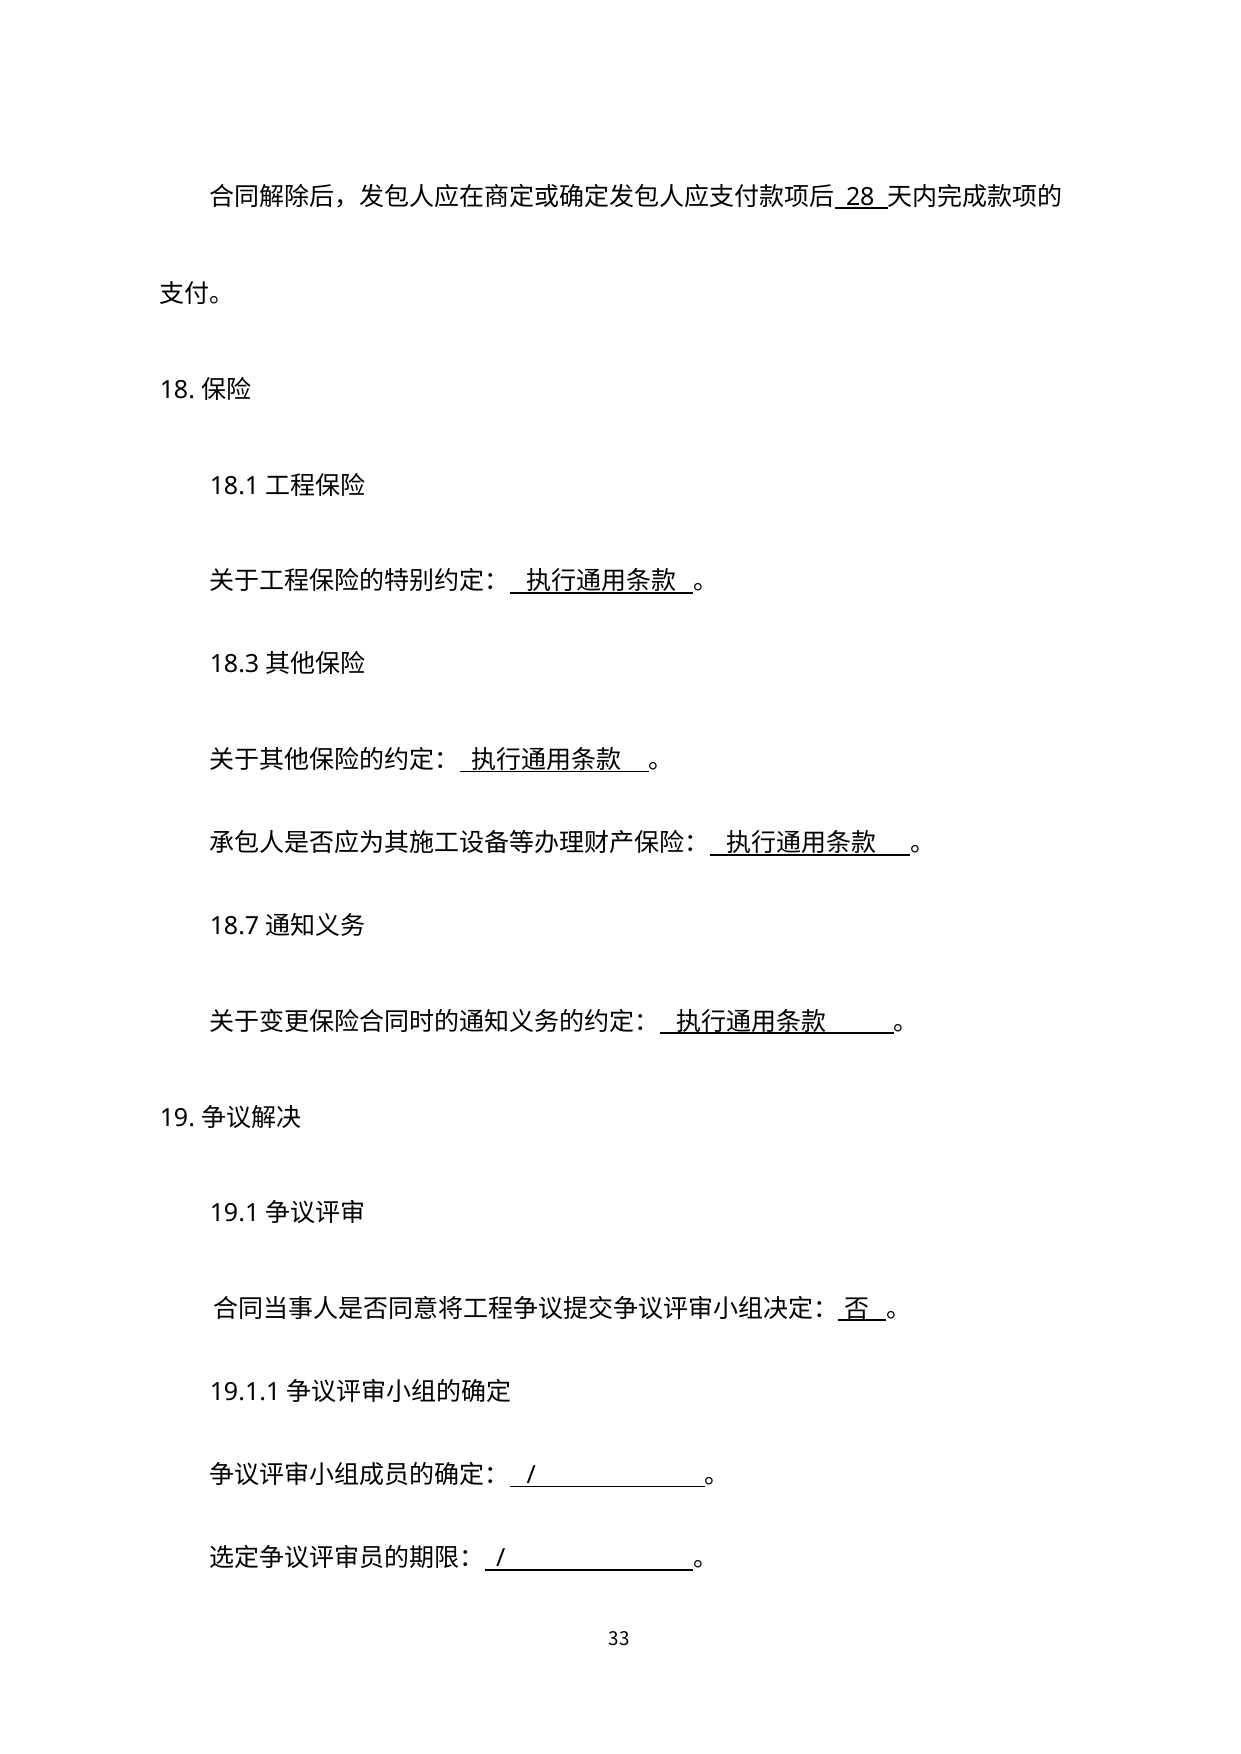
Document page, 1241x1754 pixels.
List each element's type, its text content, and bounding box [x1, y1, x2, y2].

text 19. 争议解决 [159, 1083, 1078, 1148]
text 选定争议评审员的期限： / 。 [159, 1523, 1078, 1588]
text 18.1 工程保险 [159, 451, 1078, 516]
text 18.3 其他保险 [159, 629, 1078, 694]
text 承包人是否应为其施工设备等办理财产保险： 执行通用条款 。 [159, 808, 1078, 873]
text 合同解除后，发包人应在商定或确定发包人应支付款项后 28 天内完成款项的支付。 [159, 162, 1078, 324]
text 19.1.1 争议评审小组的确定 [159, 1357, 1078, 1422]
text 关于变更保险合同时的通知义务的约定： 执行通用条款 。 [159, 987, 1078, 1052]
text 关于其他保险的约定： 执行通用条款 。 [159, 725, 1078, 790]
text 关于工程保险的特别约定： 执行通用条款 。 [159, 546, 1078, 611]
text 争议评审小组成员的确定： / 。 [159, 1440, 1078, 1505]
text 18.7 通知义务 [159, 891, 1078, 956]
text 18. 保险 [159, 355, 1078, 420]
text 19.1 争议评审 [159, 1178, 1078, 1243]
text 合同当事人是否同意将工程争议提交争议评审小组决定： 否 。 [176, 1274, 1078, 1339]
